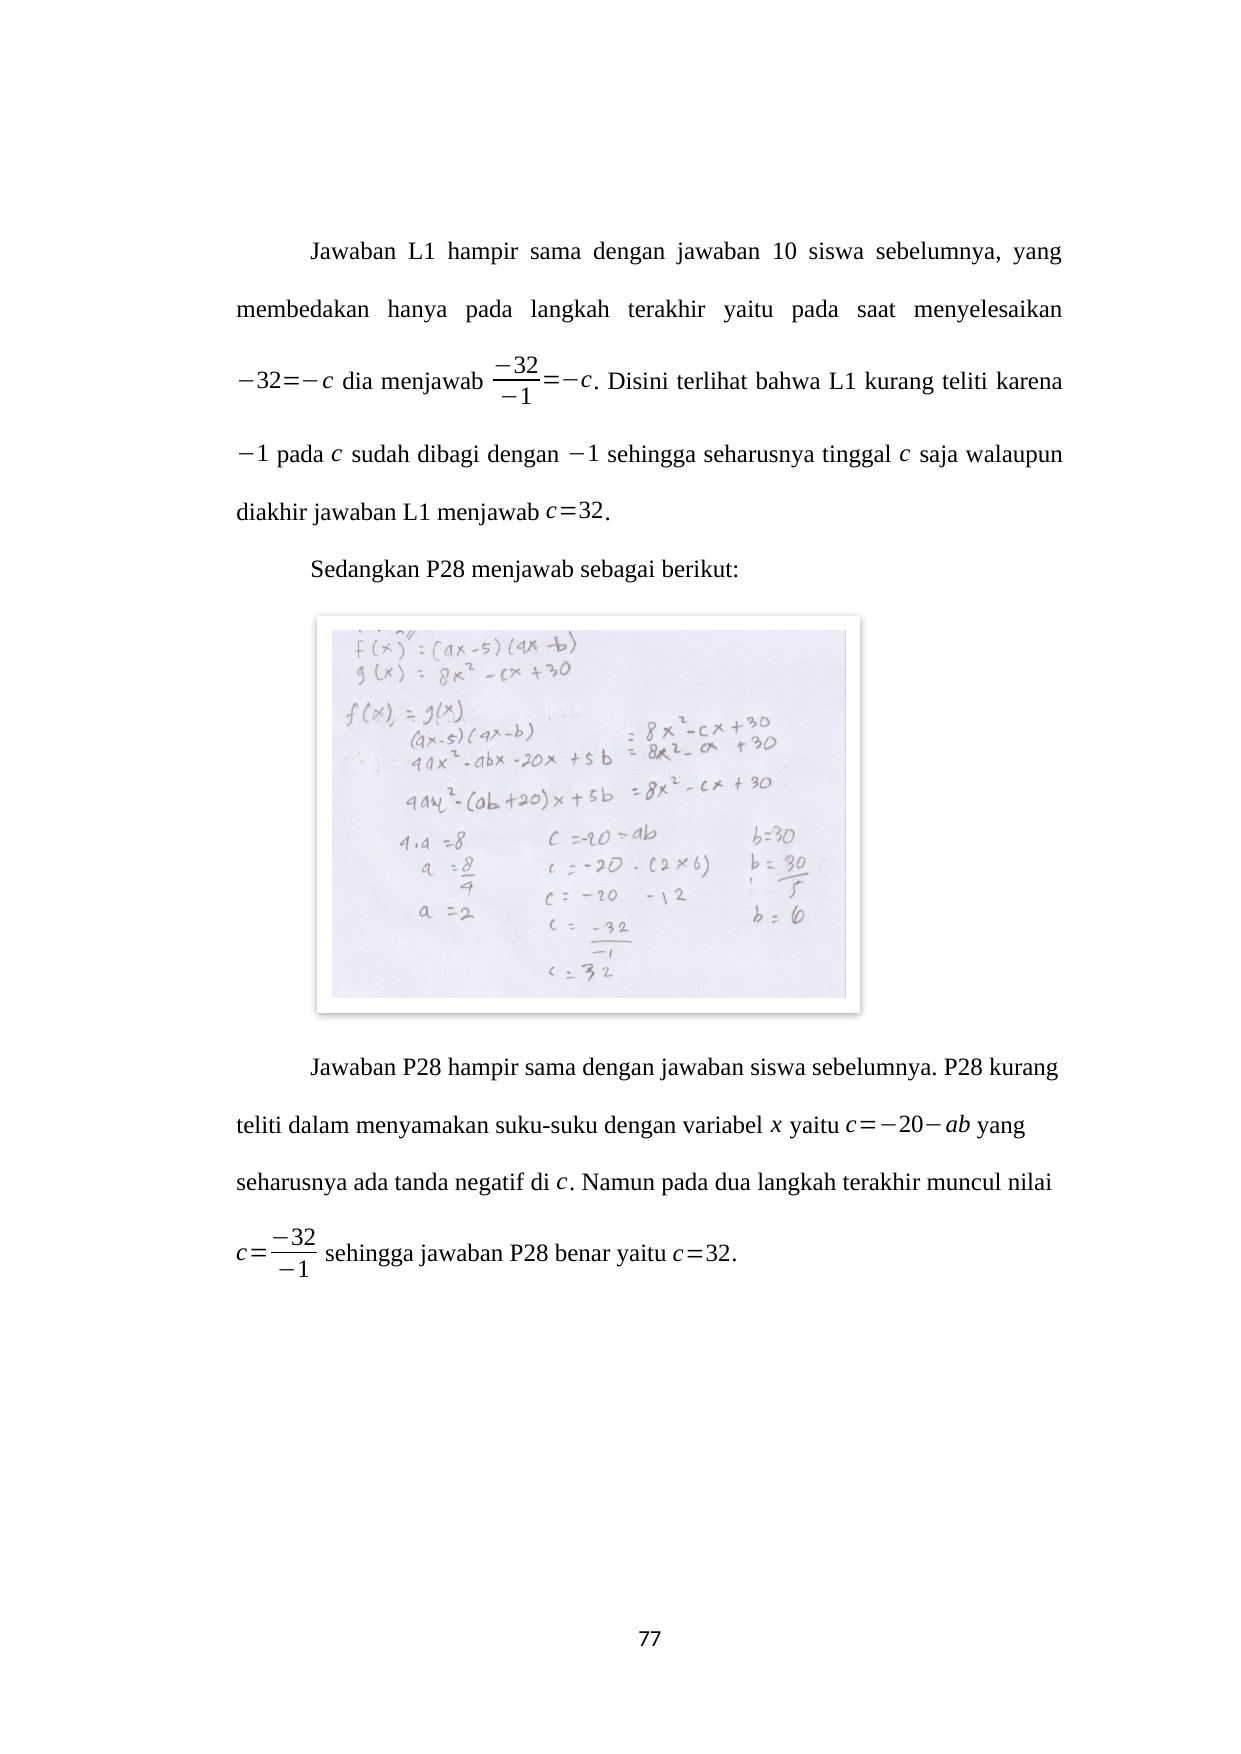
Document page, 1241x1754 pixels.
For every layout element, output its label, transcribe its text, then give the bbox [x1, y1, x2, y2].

list Jawaban L1 hampir sama dengan jawaban 10 siswa sebelumnya, yang membedakan hanya pada langkah terakhir yaitu pada saat menyelesaikan dia menjawab . Disini terlihat bahwa L1 kurang teliti karena pada sudah dibagi dengan sehingga seharusnya tinggal saja walaupun diakhir jawaban L1 menjawab . [236, 236, 1063, 525]
list Jawaban P28 hampir sama dengan jawaban siswa sebelumnya. P28 kurang teliti dalam menyamakan suku-suku dengan variabel yaitu yang seharusnya ada tanda negatif di . Namun pada dua langkah terakhir muncul nilai sehingga jawaban P28 benar yaitu . [236, 1052, 1063, 1283]
picture [332, 630, 846, 998]
list Sedangkan P28 menjawab sebagai berikut: [236, 554, 1063, 583]
